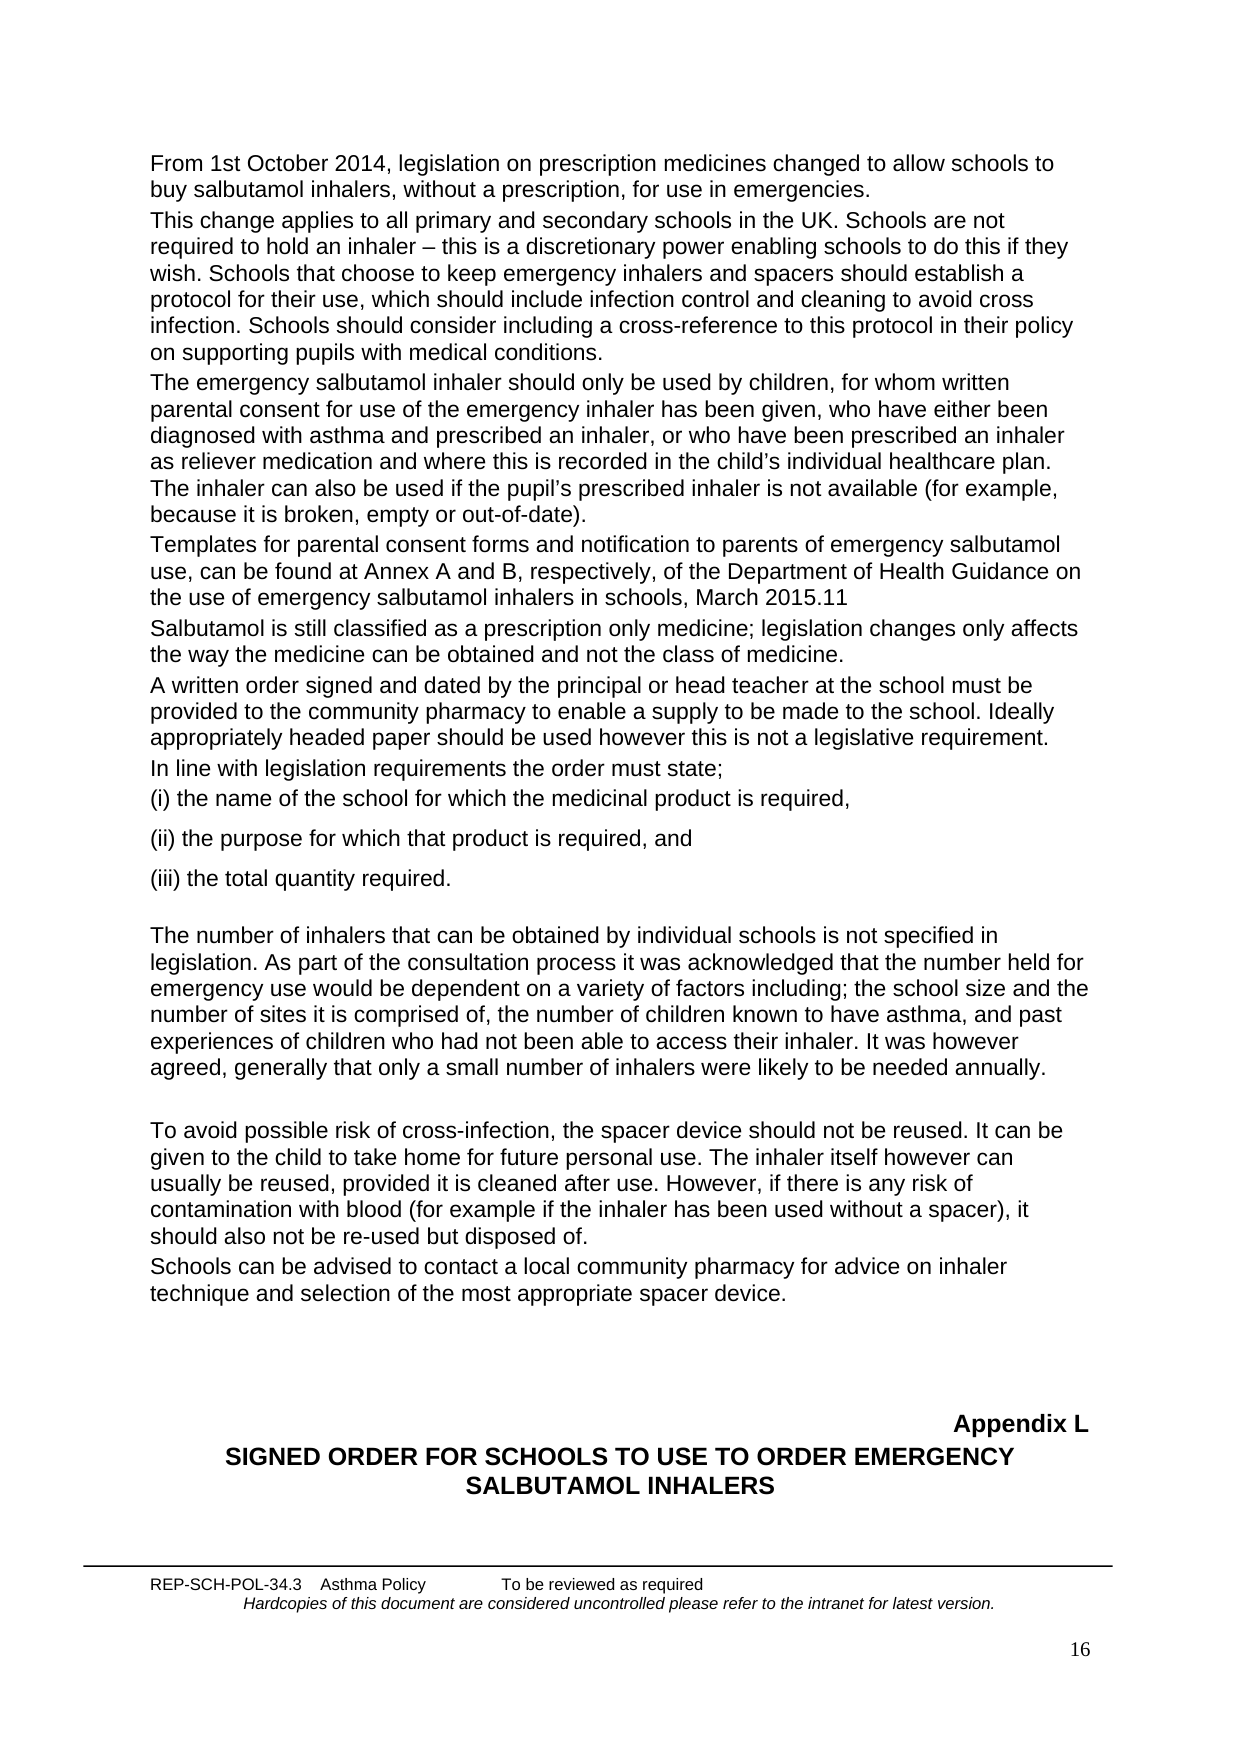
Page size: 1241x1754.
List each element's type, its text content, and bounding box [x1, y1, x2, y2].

text Appendix L [150, 1409, 1090, 1438]
text Schools can be advised to contact a local community pharmacy for advice on inhaler technique and selection of the most appropriate spacer device. [150, 1253, 1090, 1306]
text To avoid possible risk of cross-infection, the spacer device should not be reused. It can be given to the child to take home for future personal use. The inhaler itself however can usually be reused, provided it is cleaned after use. However, if there is any risk of contamination with blood (for example if the inhaler has been used without a spacer), it should also not be re-used but disposed of. [150, 1117, 1090, 1249]
text The number of inhalers that can be obtained by individual schools is not specified in legislation. As part of the consultation process it was acknowledged that the number held for emergency use would be dependent on a variety of factors including; the school size and the number of sites it is comprised of, the number of children known to have asthma, and past experiences of children who had not been able to access their inhaler. It was however agreed, generally that only a small number of inhalers were likely to be needed annually. [150, 922, 1090, 1080]
text The emergency salbutamol inhaler should only be used by children, for whom written parental consent for use of the emergency inhaler has been given, who have either been diagnosed with asthma and prescribed an inhaler, or who have been prescribed an inhaler as reliever medication and where this is recorded in the child’s individual healthcare plan. The inhaler can also be used if the pupil’s prescribed inhaler is not available (for example, because it is broken, empty or out-of-date). [150, 369, 1090, 527]
list (ii) the purpose for which that product is required, and [150, 825, 1090, 852]
text SIGNED ORDER FOR SCHOOLS TO USE TO ORDER EMERGENCY SALBUTAMOL INHALERS [150, 1442, 1090, 1500]
text This change applies to all primary and secondary schools in the UK. Schools are not required to hold an inhaler – this is a discretionary power enabling schools to do this if they wish. Schools that choose to keep emergency inhalers and spacers should establish a protocol for their use, which should include infection control and cleaning to avoid cross infection. Schools should consider including a cross-reference to this protocol in their policy on supporting pupils with medical conditions. [150, 207, 1090, 365]
list (iii) the total quantity required. [150, 865, 1090, 892]
text A written order signed and dated by the principal or head teacher at the school must be provided to the community pharmacy to enable a supply to be made to the school. Ideally appropriately headed paper should be used however this is not a legislative requirement. [150, 672, 1090, 751]
text Salbutamol is still classified as a prescription only medicine; legislation changes only affects the way the medicine can be obtained and not the class of medicine. [150, 615, 1090, 667]
text From 1st October 2014, legislation on prescription medicines changed to allow schools to buy salbutamol inhalers, without a prescription, for use in emergencies. [150, 150, 1090, 203]
text In line with legislation requirements the order must state; [150, 755, 1090, 781]
list (i) the name of the school for which the medicinal product is required, [150, 785, 1090, 812]
text Templates for parental consent forms and notification to parents of emergency salbutamol use, can be found at Annex A and B, respectively, of the Department of Health Guidance on the use of emergency salbutamol inhalers in schools, March 2015.11 [150, 531, 1090, 611]
